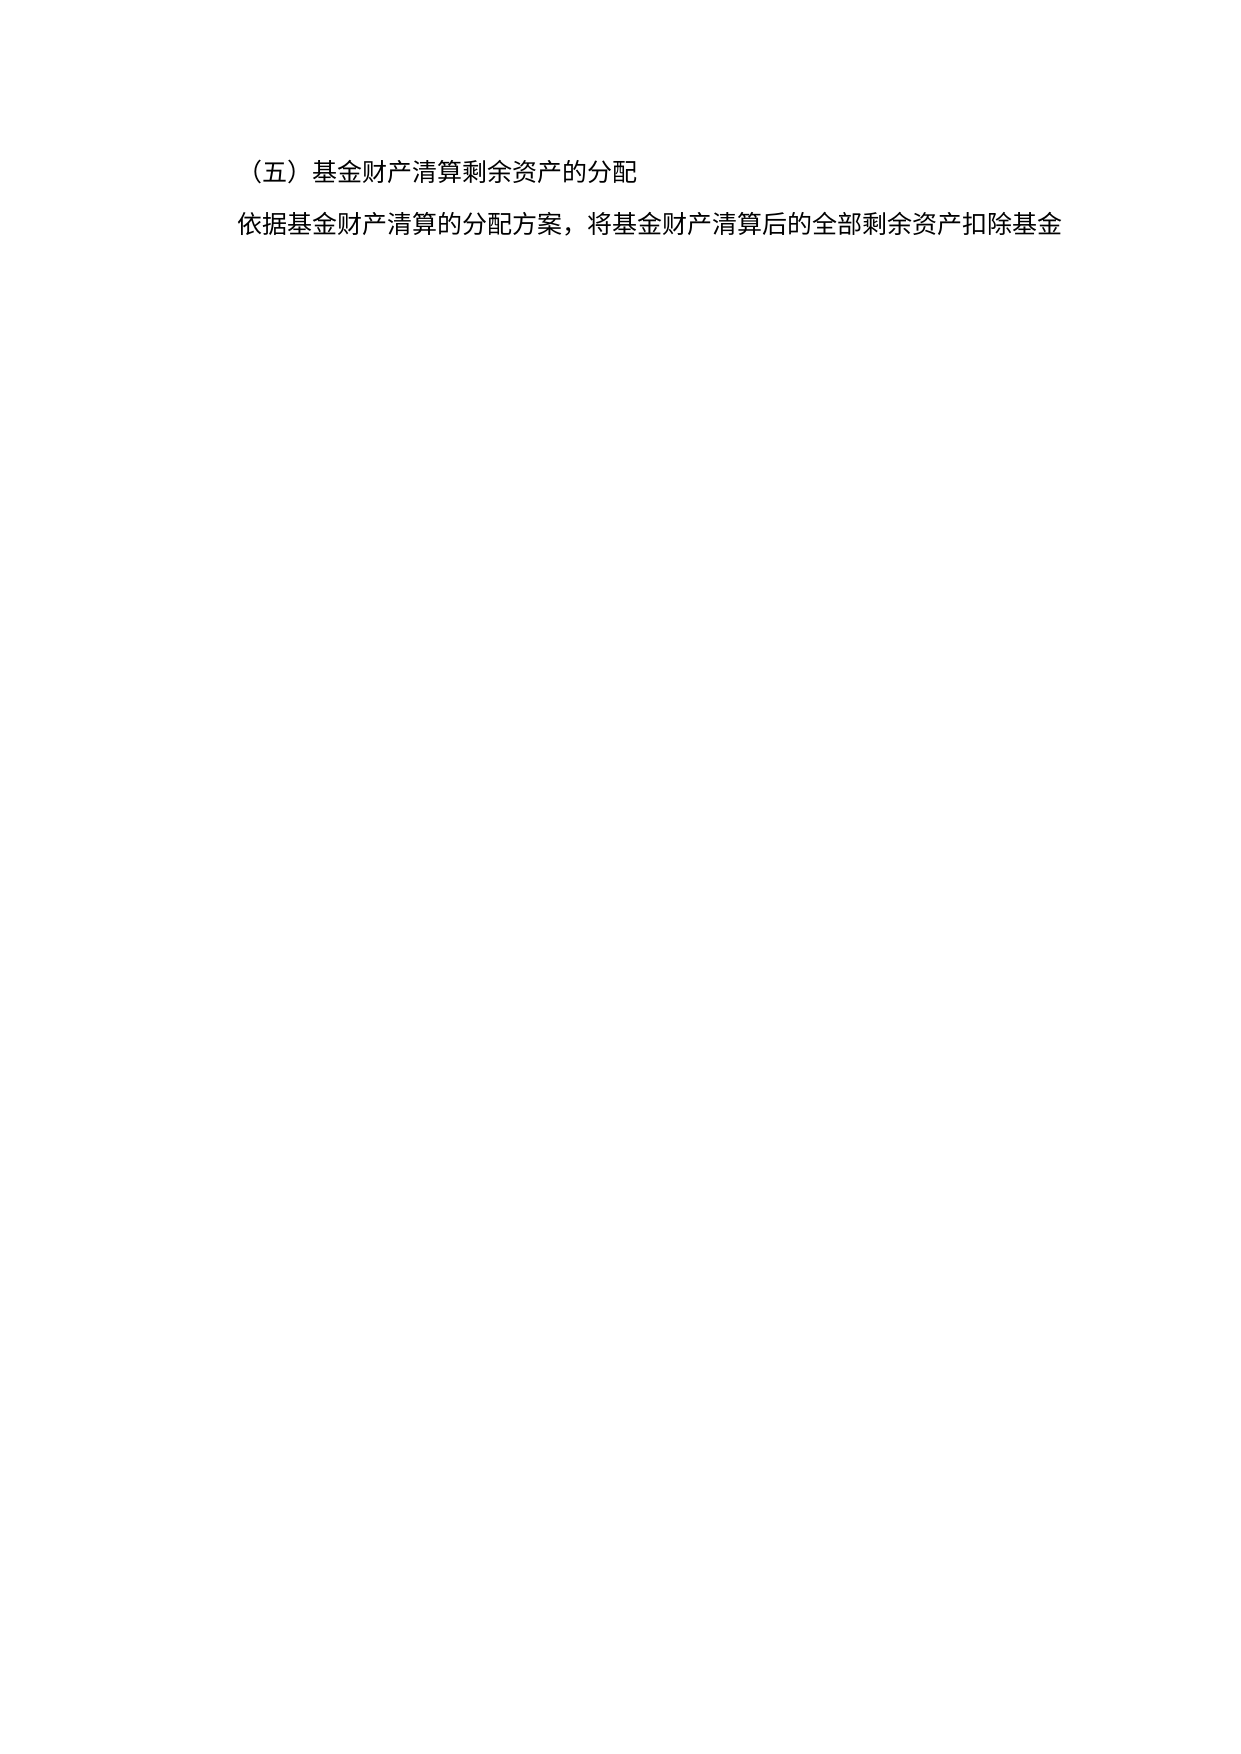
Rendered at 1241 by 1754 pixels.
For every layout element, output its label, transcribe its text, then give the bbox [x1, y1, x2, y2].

text 依据基金财产清算的分配方案，将基金财产清算后的全部剩余资产扣除基金 [237, 205, 1103, 241]
text （五）基金财产清算剩余资产的分配 [237, 152, 1103, 188]
